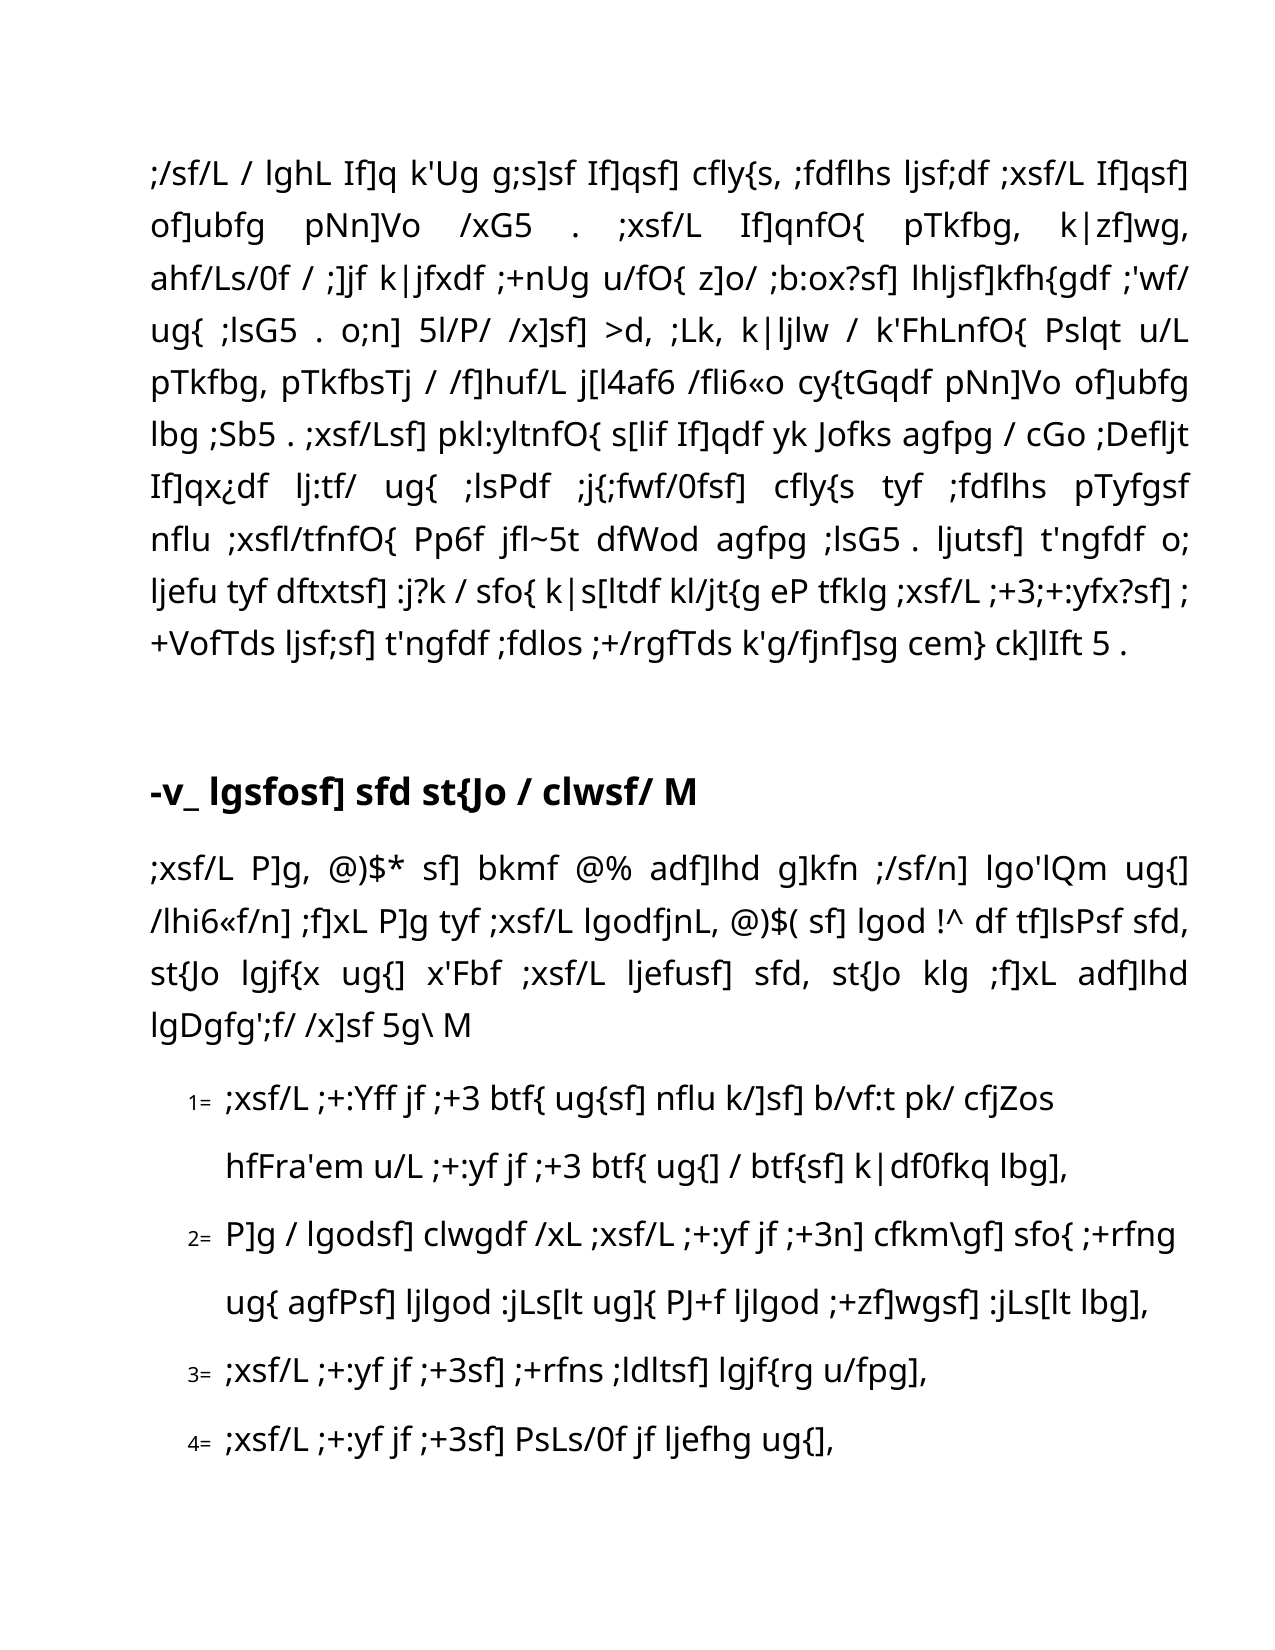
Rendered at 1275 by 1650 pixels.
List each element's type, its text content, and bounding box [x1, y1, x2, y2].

text ;xsf/L P]g, @)$* sf] bkmf @% adf]lhd g]kfn ;/sf/n] lgo'lQm ug{] /lhi6«f/n] ;f]xL P]g tyf ;xsf/L lgodfjnL, @)$( sf] lgod !^ df tf]lsPsf sfd, st{Jo lgjf{x ug{] x'Fbf ;xsf/L ljefusf] sfd, st{Jo klg ;f]xL adf]lhd lgDgfg';f/ /x]sf 5g\ M [150, 845, 1191, 1047]
text -v_ lgsfosf] sfd st{Jo / clwsf/ M [150, 766, 1191, 817]
list ;xsf/L ;+:yf jf ;+3sf] ;+rfns ;ldltsf] lgjf{rg u/fpg], [187, 1347, 1191, 1393]
list ;xsf/L ;+:Yff jf ;+3 btf{ ug{sf] nflu k/]sf] b/vf:t pk/ cfjZos hfFra'em u/L ;+:yf jf ;+3 btf{ ug{] / btf{sf] k|df0fkq lbg], [187, 1075, 1191, 1188]
list P]g / lgodsf] clwgdf /xL ;xsf/L ;+:yf jf ;+3n] cfkm\gf] sfo{ ;+rfng ug{ agfPsf] ljlgod :jLs[lt ug]{ PJ+f ljlgod ;+zf]wgsf] :jLs[lt lbg], [187, 1211, 1191, 1324]
list ;xsf/L ;+:yf jf ;+3sf] PsLs/0f jf ljefhg ug{], [187, 1415, 1191, 1461]
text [150, 150, 1191, 665]
